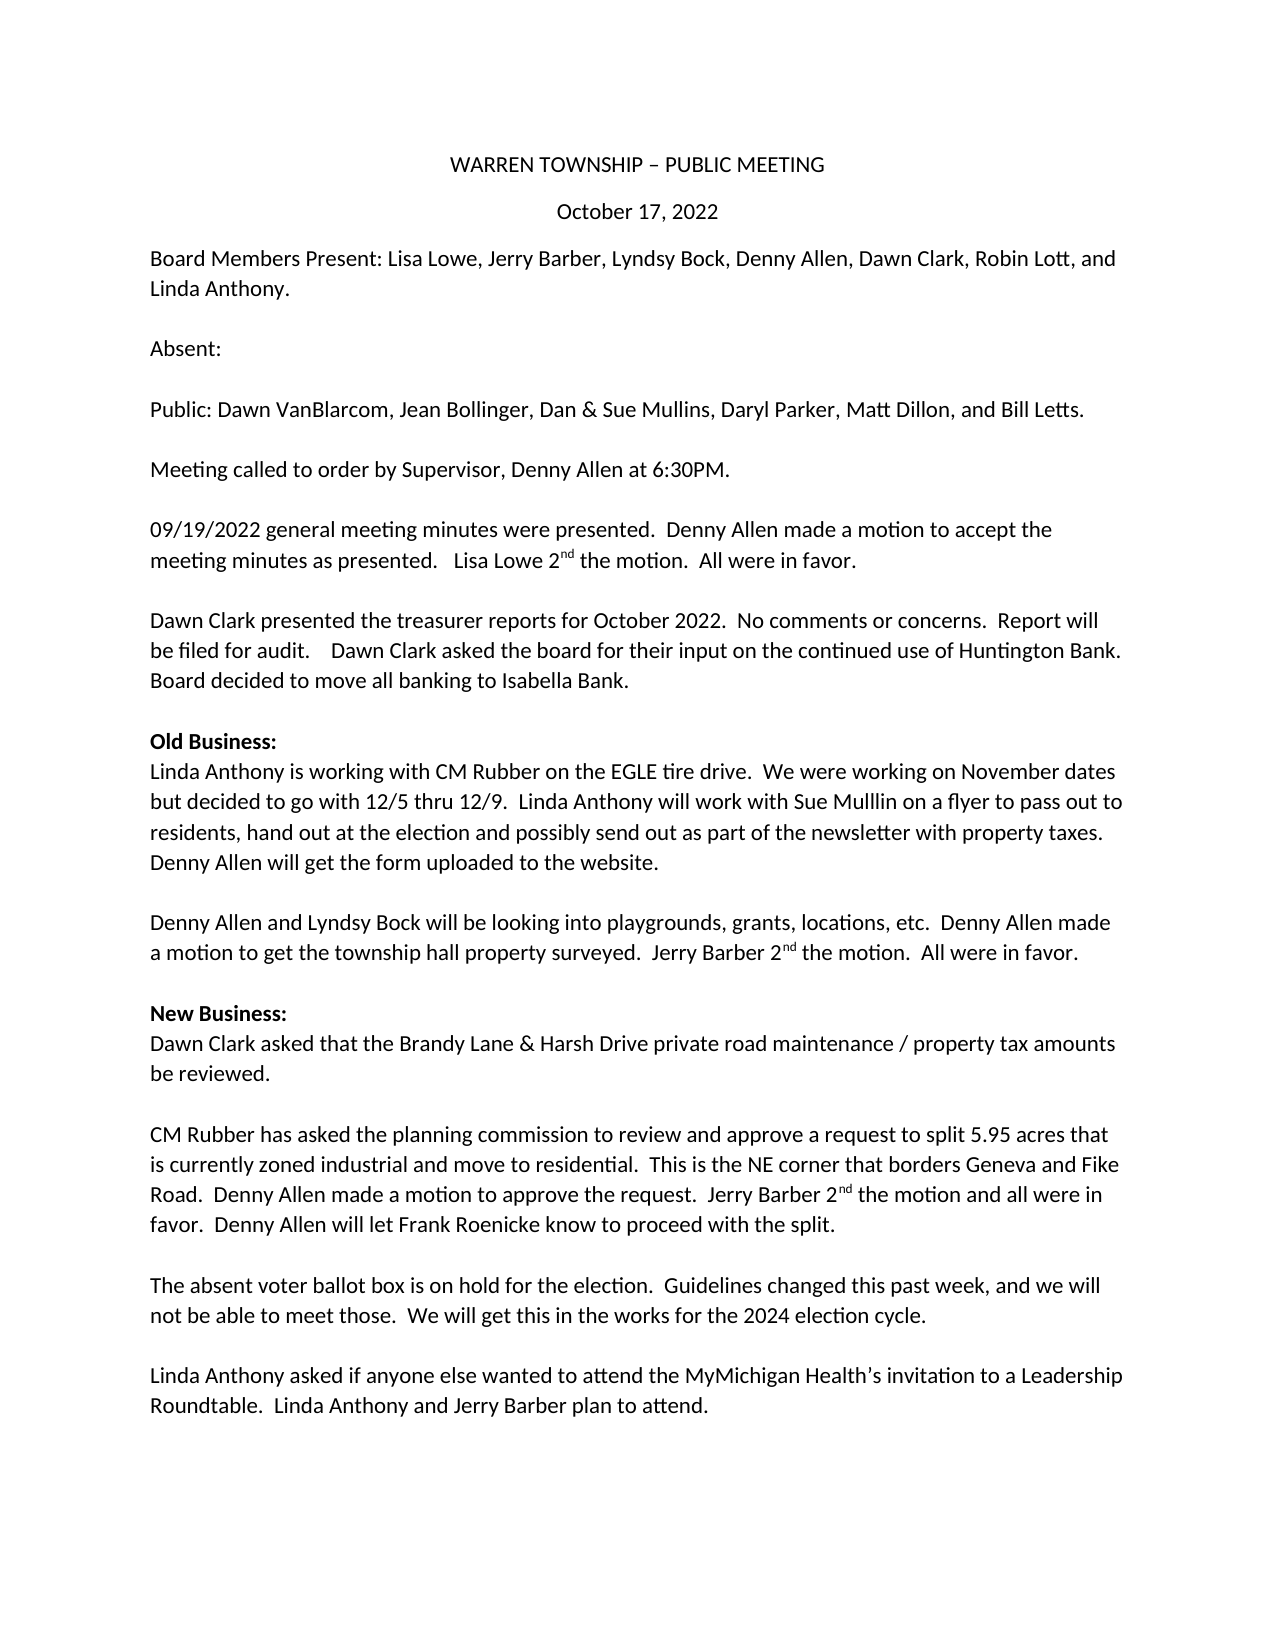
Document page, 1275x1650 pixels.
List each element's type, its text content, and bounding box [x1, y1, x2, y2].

text WARREN TOWNSHIP – PUBLIC MEETING [150, 150, 1125, 178]
text Linda Anthony is working with CM Rubber on the EGLE tire drive. We were working on November dates but decided to go with 12/5 thru 12/9. Linda Anthony will work with Sue Mulllin on a flyer to pass out to residents, hand out at the election and possibly send out as part of the newsletter with property taxes. Denny Allen will get the form uploaded to the website. [150, 757, 1125, 876]
text Meeting called to order by Supervisor, Denny Allen at 6:30PM. [150, 455, 1125, 483]
text October 17, 2022 [150, 197, 1125, 225]
text Old Business: [150, 727, 1125, 755]
text New Business: [150, 999, 1125, 1027]
text Dawn Clark presented the treasurer reports for October 2022. No comments or concerns. Report will be filed for audit. Dawn Clark asked the board for their input on the continued use of Huntington Bank. Board decided to move all banking to Isabella Bank. [150, 606, 1125, 695]
text Dawn Clark asked that the Brandy Lane & Harsh Drive private road maintenance / property tax amounts be reviewed. [150, 1029, 1125, 1087]
text Board Members Present: Lisa Lowe, Jerry Barber, Lyndsy Bock, Denny Allen, Dawn Clark, Robin Lott, and Linda Anthony. [150, 244, 1125, 302]
text Denny Allen and Lyndsy Bock will be looking into playgrounds, grants, locations, etc. Denny Allen made a motion to get the township hall property surveyed. Jerry Barber 2nd the motion. All were in favor. [150, 908, 1125, 967]
text Absent: [150, 334, 1125, 362]
text CM Rubber has asked the planning commission to review and approve a request to split 5.95 acres that is currently zoned industrial and move to residential. This is the NE corner that borders Geneva and Fike Road. Denny Allen made a motion to approve the request. Jerry Barber 2nd the motion and all were in favor. Denny Allen will let Frank Roenicke know to proceed with the split. [150, 1120, 1125, 1238]
text Linda Anthony asked if anyone else wanted to attend the MyMichigan Health’s invitation to a Leadership Roundtable. Linda Anthony and Jerry Barber plan to attend. [150, 1361, 1125, 1420]
text 09/19/2022 general meeting minutes were presented. Denny Allen made a motion to accept the meeting minutes as presented. Lisa Lowe 2nd the motion. All were in favor. [150, 516, 1125, 574]
text The absent voter ballot box is on hold for the election. Guidelines changed this past week, and we will not be able to meet those. We will get this in the works for the 2024 election cycle. [150, 1271, 1125, 1329]
text Public: Dawn VanBlarcom, Jean Bollinger, Dan & Sue Mullins, Daryl Parker, Matt Dillon, and Bill Letts. [150, 395, 1125, 423]
